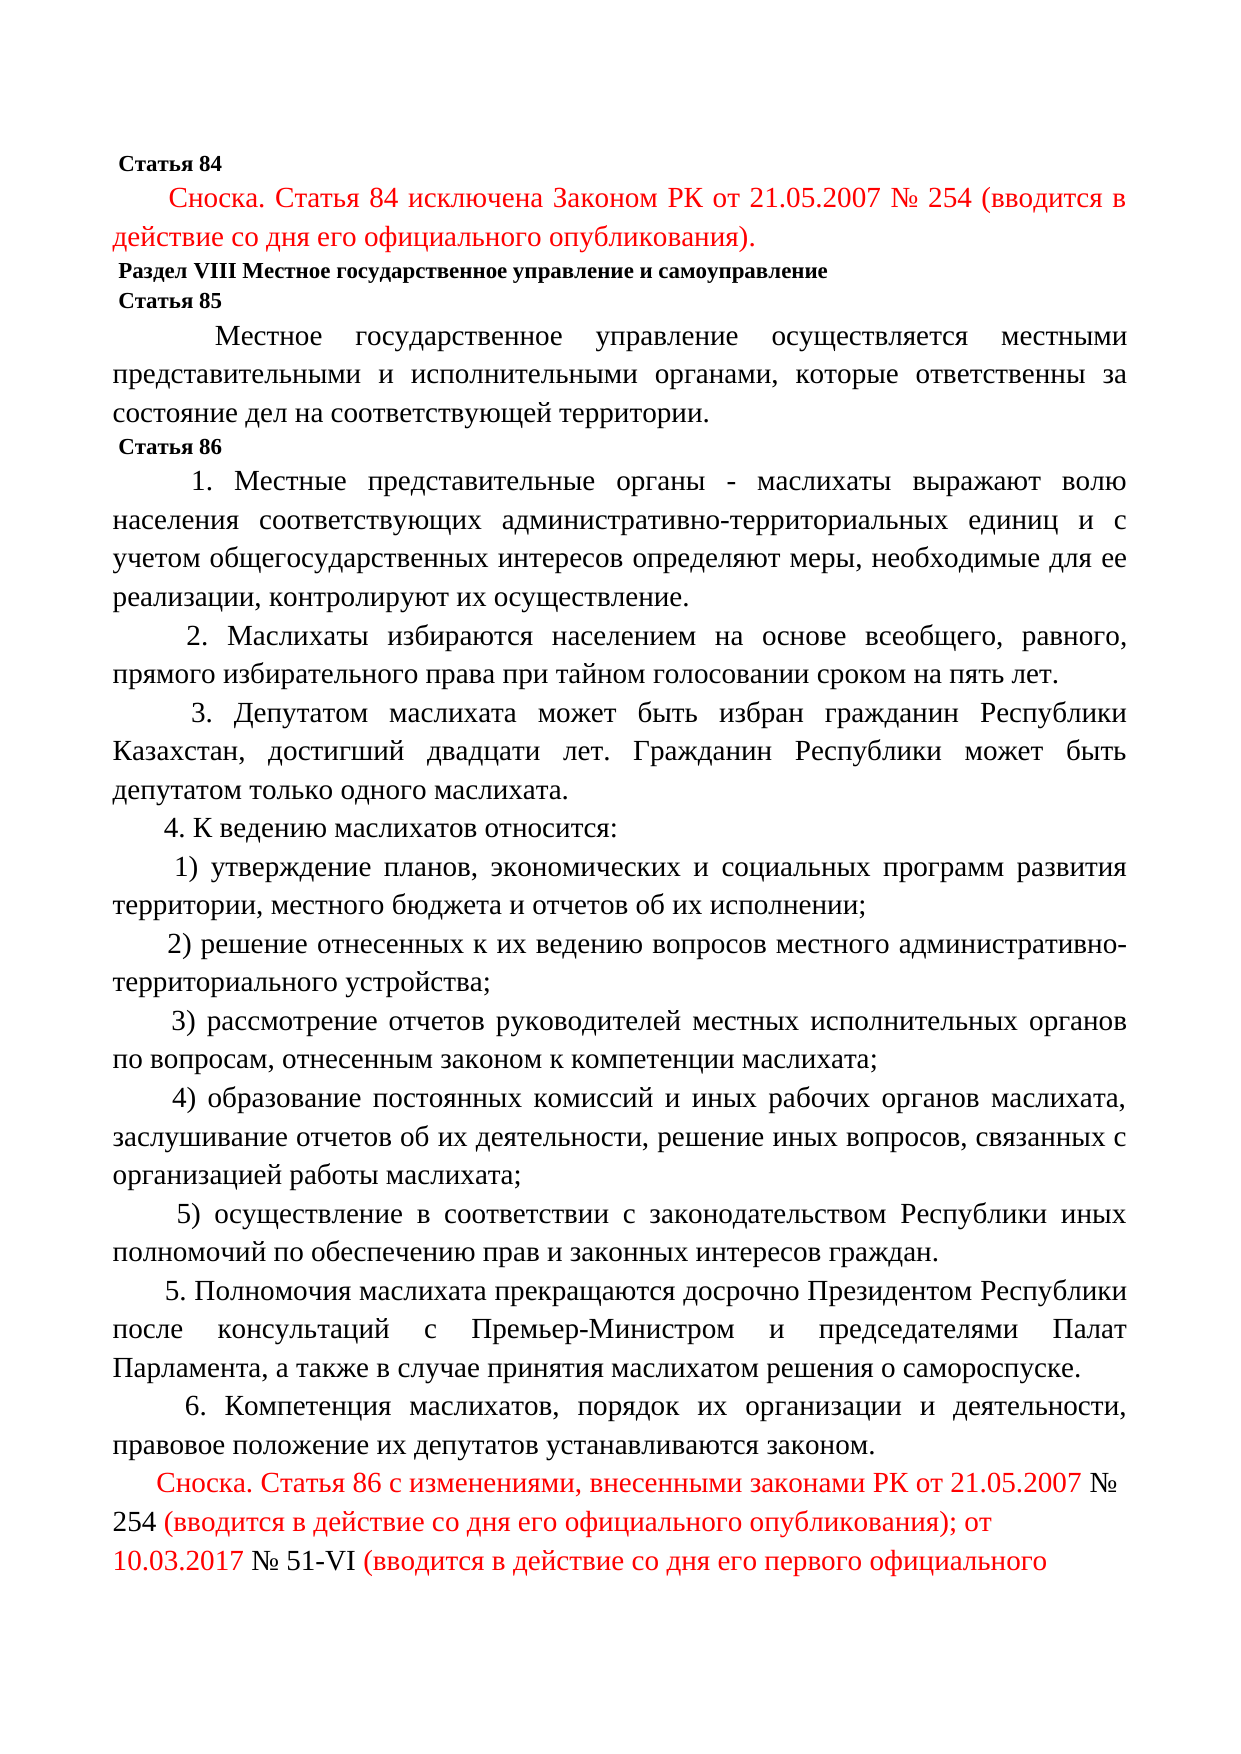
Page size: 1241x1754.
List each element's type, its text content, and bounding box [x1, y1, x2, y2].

text Статья 86 [112, 433, 1128, 460]
text Статья 84 [112, 150, 1128, 176]
text 4. К ведению маслихатов относится: [112, 810, 1128, 844]
text 6. Компетенция маслихатов, порядок их организации и деятельности, правовое положение их депутатов устанавливаются законом. [112, 1388, 1128, 1461]
text 5) осуществление в соответствии с законодательством Республики иных полномочий по обеспечению прав и законных интересов граждан. [112, 1196, 1128, 1268]
text 2) решение отнесенных к их ведению вопросов местного административно-территориального устройства; [112, 926, 1128, 998]
text Сноска. Статья 84 исключена Законом РК от 21.05.2007 № 254 (вводится в действие со дня его официального опубликования). [112, 180, 1128, 252]
text Местное государственное управление осуществляется местными представительными и исполнительными органами, которые ответственны за состояние дел на соответствующей территории. [112, 318, 1128, 428]
text Статья 85 [112, 287, 1128, 314]
text 2. Маслихаты избираются населением на основе всеобщего, равного, прямого избирательного права при тайном голосовании сроком на пять лет. [112, 618, 1128, 690]
text 4) образование постоянных комиссий и иных рабочих органов маслихата, заслушивание отчетов об их деятельности, решение иных вопросов, связанных с организацией работы маслихата; [112, 1080, 1128, 1191]
text 1) утверждение планов, экономических и социальных программ развития территории, местного бюджета и отчетов об их исполнении; [112, 849, 1128, 921]
text 5. Полномочия маслихата прекращаются досрочно Президентом Республики после консультаций с Премьер-Министром и председателями Палат Парламента, а также в случае принятия маслихатом решения о самороспуске. [112, 1273, 1128, 1383]
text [112, 1466, 1128, 1576]
text 3) рассмотрение отчетов руководителей местных исполнительных органов по вопросам, отнесенным законом к компетенции маслихата; [112, 1003, 1128, 1075]
text 1. Местные представительные органы - маслихаты выражают волю населения соответствующих административно-территориальных единиц и с учетом общегосударственных интересов определяют меры, необходимые для ее реализации, контролируют их осуществление. [112, 463, 1128, 613]
text Раздел VIII Местное государственное управление и самоуправление [112, 257, 1128, 284]
text 3. Депутатом маслихата может быть избран гражданин Республики Казахстан, достигший двадцати лет. Гражданин Республики может быть депутатом только одного маслихата. [112, 695, 1128, 805]
